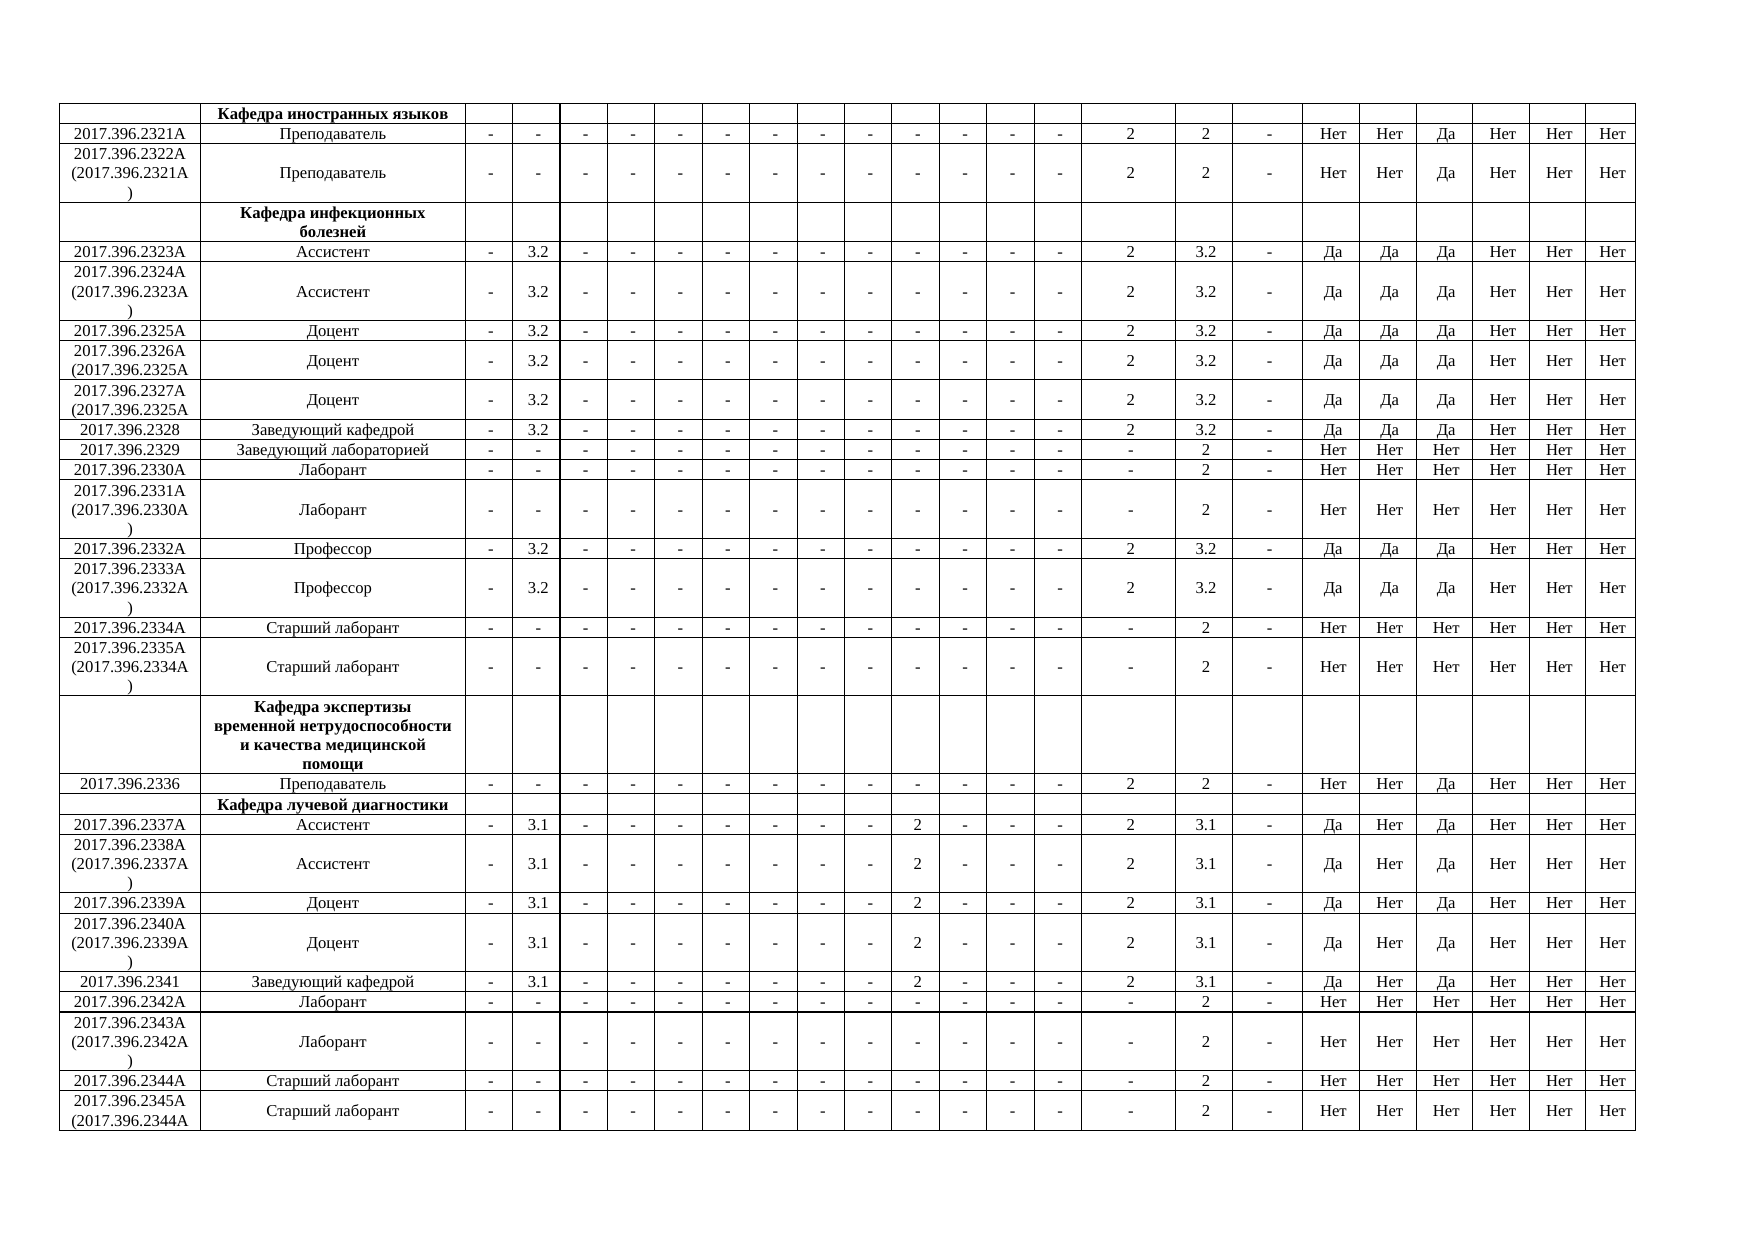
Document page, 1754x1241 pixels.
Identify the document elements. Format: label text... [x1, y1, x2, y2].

table_cell Да [1417, 341, 1472, 379]
table_cell - [466, 893, 512, 912]
table_cell [940, 794, 986, 813]
table_cell Нет [1530, 618, 1585, 637]
table_cell Нет [1473, 242, 1529, 261]
table_cell Нет [1473, 815, 1529, 834]
table_cell - [561, 618, 607, 637]
table_cell 2 [892, 914, 939, 971]
table_cell [1530, 696, 1585, 773]
table_cell - [655, 321, 702, 340]
table_cell - [466, 242, 512, 261]
table_cell [608, 104, 654, 123]
table_cell Нет [1303, 124, 1359, 143]
table_cell - [845, 341, 891, 379]
table_cell - [798, 972, 844, 991]
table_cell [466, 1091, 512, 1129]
table_cell - [798, 480, 844, 538]
table_cell - [845, 262, 891, 320]
table_cell - [940, 815, 986, 834]
table_cell [60, 104, 200, 123]
table_cell Да [1417, 321, 1472, 340]
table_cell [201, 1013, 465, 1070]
table_cell - [1233, 992, 1302, 1011]
table_cell 2 [1082, 835, 1175, 892]
table_cell - [608, 539, 654, 558]
table_cell Да [1417, 774, 1472, 793]
table_cell Нет [1473, 124, 1529, 143]
table_cell - [940, 262, 986, 320]
table_cell Да [1360, 242, 1416, 261]
table_cell Нет [1360, 835, 1416, 892]
table_cell 2017.396.2328 [60, 420, 200, 439]
table_cell - [703, 559, 749, 617]
table_cell [1082, 203, 1175, 241]
table_cell - [608, 144, 654, 202]
table_cell - [561, 539, 607, 558]
table_cell Да [1417, 815, 1472, 834]
table_cell - [798, 242, 844, 261]
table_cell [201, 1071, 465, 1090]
table_cell Преподаватель [201, 144, 465, 202]
table_cell Да [1417, 144, 1472, 202]
table_cell 2017.396.2329 [60, 440, 200, 459]
table_cell - [655, 914, 702, 971]
table_cell - [466, 559, 512, 617]
table_cell 3.2 [1176, 420, 1232, 439]
table_cell 3.2 [1176, 539, 1232, 558]
table_cell 3.2 [1176, 380, 1232, 419]
table_cell Нет [1417, 440, 1472, 459]
table_cell - [845, 638, 891, 695]
table_cell Преподаватель [201, 124, 465, 143]
table_cell 3.2 [1176, 341, 1232, 379]
table_cell - [608, 914, 654, 971]
table_cell Да [1417, 972, 1472, 991]
table_cell - [561, 242, 607, 261]
table_cell [1035, 696, 1081, 773]
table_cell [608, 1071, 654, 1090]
table_cell Нет [1586, 638, 1635, 695]
table_cell 2 [1082, 539, 1175, 558]
table_cell - [987, 815, 1034, 834]
table_cell - [703, 774, 749, 793]
table_cell Доцент [201, 893, 465, 912]
table_cell - [655, 992, 702, 1011]
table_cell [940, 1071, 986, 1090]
table_cell [1586, 696, 1635, 773]
table_cell Нет [1473, 144, 1529, 202]
table_cell - [703, 638, 749, 695]
table_cell - [798, 774, 844, 793]
table_cell Да [1417, 539, 1472, 558]
table_cell [1473, 696, 1529, 773]
table_cell 2 [1176, 460, 1232, 479]
table_cell Нет [1360, 618, 1416, 637]
table_cell - [513, 618, 559, 637]
table_cell - [798, 539, 844, 558]
table_cell - [1233, 440, 1302, 459]
table_cell Да [1303, 893, 1359, 912]
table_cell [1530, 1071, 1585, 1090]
table_cell Да [1417, 914, 1472, 971]
table_cell [608, 794, 654, 813]
table_cell - [940, 618, 986, 637]
table_cell - [1233, 774, 1302, 793]
table_cell 2017.396.2333А (2017.396.2332А) [60, 559, 200, 617]
table_cell - [608, 835, 654, 892]
table_cell Нет [1530, 815, 1585, 834]
table_cell 2 [1082, 262, 1175, 320]
table_cell Нет [1473, 460, 1529, 479]
table_cell - [703, 420, 749, 439]
table_cell [845, 203, 891, 241]
table_cell [1303, 203, 1359, 241]
table_cell Нет [1530, 321, 1585, 340]
table_cell - [987, 420, 1034, 439]
table_cell - [892, 539, 939, 558]
table_cell 3.1 [513, 914, 559, 971]
table_cell 3.2 [513, 420, 559, 439]
table_cell [1360, 794, 1416, 813]
table_cell Нет [1303, 638, 1359, 695]
table_cell - [1233, 835, 1302, 892]
table_cell Нет [1360, 144, 1416, 202]
table_cell - [845, 321, 891, 340]
table_cell Да [1303, 420, 1359, 439]
table_cell [703, 794, 749, 813]
table_cell [1082, 794, 1175, 813]
table_cell - [750, 460, 797, 479]
table_cell - [892, 262, 939, 320]
table_cell - [1035, 539, 1081, 558]
table_cell - [655, 618, 702, 637]
table_cell - [466, 835, 512, 892]
table_cell - [1035, 380, 1081, 419]
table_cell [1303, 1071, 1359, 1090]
table_cell Ассистент [201, 262, 465, 320]
table_cell - [845, 242, 891, 261]
table_cell [940, 696, 986, 773]
table_cell Нет [1417, 992, 1472, 1011]
table_cell [561, 104, 607, 123]
table_cell - [561, 144, 607, 202]
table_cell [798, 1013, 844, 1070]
table_cell Доцент [201, 321, 465, 340]
table_cell - [987, 835, 1034, 892]
table_cell - [987, 893, 1034, 912]
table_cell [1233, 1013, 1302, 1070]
table_cell - [655, 420, 702, 439]
table_cell - [798, 124, 844, 143]
table_cell - [655, 559, 702, 617]
table_cell Да [1303, 341, 1359, 379]
table_cell - [750, 638, 797, 695]
table_cell 3.2 [513, 262, 559, 320]
table_cell Да [1360, 420, 1416, 439]
table_cell - [750, 972, 797, 991]
table_cell - [561, 460, 607, 479]
table_cell [798, 104, 844, 123]
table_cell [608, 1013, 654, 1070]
table_cell - [513, 992, 559, 1011]
table_cell - [940, 242, 986, 261]
table_cell - [845, 835, 891, 892]
table_cell 2017.396.2338А (2017.396.2337А) [60, 835, 200, 892]
table_cell - [466, 460, 512, 479]
table_cell - [466, 815, 512, 834]
table_cell - [750, 341, 797, 379]
table_cell - [845, 893, 891, 912]
table_cell [1176, 104, 1232, 123]
table_cell - [1233, 638, 1302, 695]
table_cell - [1035, 242, 1081, 261]
table_cell - [987, 480, 1034, 538]
table_cell 3.2 [1176, 321, 1232, 340]
table_cell - [1233, 460, 1302, 479]
table_cell - [892, 341, 939, 379]
table_cell - [703, 341, 749, 379]
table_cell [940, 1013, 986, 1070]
table_cell - [987, 460, 1034, 479]
table_cell - [513, 124, 559, 143]
table_cell - [750, 242, 797, 261]
table_cell 2017.396.2341 [60, 972, 200, 991]
table_cell [655, 696, 702, 773]
table_cell Нет [1586, 815, 1635, 834]
table_cell - [845, 774, 891, 793]
table_cell [1176, 794, 1232, 813]
table_cell [750, 794, 797, 813]
table_cell Нет [1530, 420, 1585, 439]
table_cell Нет [1530, 638, 1585, 695]
table_cell - [845, 460, 891, 479]
table_cell Да [1417, 835, 1472, 892]
table_cell Да [1303, 835, 1359, 892]
table_cell Нет [1360, 972, 1416, 991]
table_cell - [466, 321, 512, 340]
table_cell - [940, 321, 986, 340]
table_cell - [1035, 420, 1081, 439]
table_cell Нет [1303, 774, 1359, 793]
table_cell 2017.396.2331А (2017.396.2330А) [60, 480, 200, 538]
table_cell Ассистент [201, 815, 465, 834]
table_cell - [798, 262, 844, 320]
table_cell - [466, 618, 512, 637]
table_cell [1303, 696, 1359, 773]
table_cell - [466, 420, 512, 439]
table_cell 3.2 [1176, 559, 1232, 617]
table_cell - [845, 124, 891, 143]
table_cell [940, 203, 986, 241]
table_cell - [655, 262, 702, 320]
table_cell Да [1417, 893, 1472, 912]
table_cell - [987, 774, 1034, 793]
table_cell Заведующий кафедрой [201, 972, 465, 991]
table_cell - [987, 440, 1034, 459]
table_cell - [608, 242, 654, 261]
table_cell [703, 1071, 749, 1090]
table_cell - [513, 460, 559, 479]
table_cell - [513, 480, 559, 538]
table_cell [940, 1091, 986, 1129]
table_cell Нет [1586, 893, 1635, 912]
table_cell - [608, 341, 654, 379]
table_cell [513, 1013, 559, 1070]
table_cell Нет [1530, 972, 1585, 991]
table_cell Нет [1473, 480, 1529, 538]
table_cell [1233, 794, 1302, 813]
table_cell - [1233, 262, 1302, 320]
table_cell Да [1417, 420, 1472, 439]
table_cell 2 [1082, 420, 1175, 439]
table_cell - [750, 992, 797, 1011]
table_cell - [892, 440, 939, 459]
table_cell - [561, 559, 607, 617]
table_cell [1082, 696, 1175, 773]
table_cell - [513, 440, 559, 459]
table_cell - [703, 972, 749, 991]
table_cell Нет [1360, 460, 1416, 479]
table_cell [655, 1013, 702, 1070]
table_cell Нет [1303, 144, 1359, 202]
table_cell - [750, 380, 797, 419]
table_cell Нет [1586, 262, 1635, 320]
table_cell [1035, 794, 1081, 813]
table_cell 2017.396.2327А (2017.396.2325А [60, 380, 200, 419]
table_cell - [1035, 124, 1081, 143]
table_cell - [655, 480, 702, 538]
table_cell 2 [1176, 618, 1232, 637]
table_cell Нет [1586, 242, 1635, 261]
table_cell 2 [1082, 914, 1175, 971]
table_cell - [798, 893, 844, 912]
table_cell - [608, 559, 654, 617]
table_cell - [561, 835, 607, 892]
table_cell - [940, 638, 986, 695]
table_cell [1233, 203, 1302, 241]
table_cell - [1035, 460, 1081, 479]
table_cell [703, 104, 749, 123]
table_cell - [1233, 124, 1302, 143]
table_cell 3.1 [1176, 914, 1232, 971]
table_cell - [561, 815, 607, 834]
table_cell - [845, 914, 891, 971]
table_cell - [845, 380, 891, 419]
table_cell Нет [1473, 914, 1529, 971]
table_cell [1035, 104, 1081, 123]
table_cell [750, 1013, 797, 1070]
table_cell - [987, 539, 1034, 558]
table_cell - [987, 262, 1034, 320]
table_cell [1586, 203, 1635, 241]
table_cell - [1082, 638, 1175, 695]
table_cell - [1035, 262, 1081, 320]
table_cell - [655, 380, 702, 419]
table_cell Кафедра экспертизы временной нетрудоспособности и качества медицинской помощи [201, 696, 465, 773]
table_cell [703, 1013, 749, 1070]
table_cell Нет [1586, 380, 1635, 419]
table_cell 2 [1082, 815, 1175, 834]
table_cell - [608, 815, 654, 834]
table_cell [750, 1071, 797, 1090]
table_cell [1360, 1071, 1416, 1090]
table_cell - [655, 242, 702, 261]
table_cell - [1233, 914, 1302, 971]
table_cell 2 [892, 972, 939, 991]
table_cell Нет [1360, 774, 1416, 793]
table_cell Нет [1586, 321, 1635, 340]
table_cell 2 [1176, 144, 1232, 202]
table_cell 2017.396.2323А [60, 242, 200, 261]
table_cell - [1035, 341, 1081, 379]
table_cell - [940, 144, 986, 202]
table_cell - [703, 380, 749, 419]
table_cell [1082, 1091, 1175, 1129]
table_cell Нет [1530, 341, 1585, 379]
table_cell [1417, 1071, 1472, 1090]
table_cell - [940, 440, 986, 459]
table_cell Нет [1360, 440, 1416, 459]
table_cell [1303, 104, 1359, 123]
table_cell Нет [1586, 341, 1635, 379]
table_cell 2017.396.2342А [60, 992, 200, 1011]
table_cell [60, 696, 200, 773]
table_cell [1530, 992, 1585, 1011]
table_cell [1233, 104, 1302, 123]
table_cell - [608, 262, 654, 320]
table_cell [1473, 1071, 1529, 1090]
table_cell - [845, 815, 891, 834]
table_cell - [1082, 460, 1175, 479]
table_cell - [561, 380, 607, 419]
table_cell - [892, 321, 939, 340]
table_cell - [1233, 242, 1302, 261]
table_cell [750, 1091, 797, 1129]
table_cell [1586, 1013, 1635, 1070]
table_cell - [703, 914, 749, 971]
table_cell - [798, 440, 844, 459]
table_cell 2 [1176, 638, 1232, 695]
table_cell - [513, 638, 559, 695]
table_cell - [703, 539, 749, 558]
table_cell Нет [1586, 559, 1635, 617]
table_cell Нет [1473, 638, 1529, 695]
table_cell 2 [892, 815, 939, 834]
table_cell Нет [1586, 972, 1635, 991]
table_cell - [750, 559, 797, 617]
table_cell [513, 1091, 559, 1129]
table_cell - [703, 893, 749, 912]
table_cell - [608, 440, 654, 459]
table_cell [60, 203, 200, 241]
table_cell - [1233, 618, 1302, 637]
table_cell - [1233, 420, 1302, 439]
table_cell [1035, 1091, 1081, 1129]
table_cell [1530, 794, 1585, 813]
table_cell - [703, 460, 749, 479]
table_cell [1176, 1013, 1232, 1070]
table_cell - [466, 774, 512, 793]
table_cell - [655, 774, 702, 793]
table_cell Старший лаборант [201, 638, 465, 695]
table_cell - [466, 972, 512, 991]
table_cell - [1035, 321, 1081, 340]
table_cell - [940, 480, 986, 538]
table_cell - [561, 914, 607, 971]
table_cell Нет [1473, 972, 1529, 991]
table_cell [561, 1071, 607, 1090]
table_cell - [561, 972, 607, 991]
table_cell - [798, 559, 844, 617]
table_cell 2 [1176, 440, 1232, 459]
table_cell Да [1360, 380, 1416, 419]
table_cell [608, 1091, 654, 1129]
table_cell Ассистент [201, 835, 465, 892]
table_cell 2 [1082, 242, 1175, 261]
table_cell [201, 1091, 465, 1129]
table_cell 2017.396.2326А (2017.396.2325А [60, 341, 200, 379]
table_cell Нет [1530, 262, 1585, 320]
table_cell - [466, 124, 512, 143]
table_cell Да [1417, 124, 1472, 143]
table_cell - [845, 440, 891, 459]
table_cell - [561, 262, 607, 320]
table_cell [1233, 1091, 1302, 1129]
table_cell 3.1 [513, 972, 559, 991]
table_cell - [750, 539, 797, 558]
table_cell - [750, 144, 797, 202]
table_cell - [561, 893, 607, 912]
table_cell - [798, 380, 844, 419]
table_cell 2 [1082, 144, 1175, 202]
table_cell [1530, 104, 1585, 123]
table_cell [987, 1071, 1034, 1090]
table_cell 2 [892, 893, 939, 912]
table_cell - [1035, 638, 1081, 695]
table_cell - [608, 420, 654, 439]
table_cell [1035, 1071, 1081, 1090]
table_cell Нет [1530, 539, 1585, 558]
table_cell Доцент [201, 914, 465, 971]
table_cell [466, 104, 512, 123]
table_cell - [798, 992, 844, 1011]
table_cell - [750, 420, 797, 439]
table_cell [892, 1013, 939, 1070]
table_cell - [608, 638, 654, 695]
table_cell - [608, 380, 654, 419]
table_cell Лаборант [201, 480, 465, 538]
table_cell [987, 104, 1034, 123]
table_cell - [940, 972, 986, 991]
table_cell - [892, 480, 939, 538]
table_cell Да [1360, 539, 1416, 558]
table_cell - [1233, 893, 1302, 912]
table_cell Да [1303, 559, 1359, 617]
table_cell - [1035, 559, 1081, 617]
table_cell Нет [1473, 992, 1529, 1011]
table_cell [608, 696, 654, 773]
table_cell [1417, 104, 1472, 123]
table_cell 2 [1176, 992, 1232, 1011]
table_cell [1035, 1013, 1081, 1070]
table_cell - [940, 559, 986, 617]
table_cell - [845, 992, 891, 1011]
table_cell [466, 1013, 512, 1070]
table_cell 2 [1176, 124, 1232, 143]
table_cell Нет [1586, 480, 1635, 538]
table_cell [655, 794, 702, 813]
table_cell Старший лаборант [201, 618, 465, 637]
table_cell [703, 203, 749, 241]
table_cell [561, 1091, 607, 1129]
table_cell [60, 794, 200, 813]
table_cell Кафедра инфекционных болезней [201, 203, 465, 241]
table_cell - [1233, 559, 1302, 617]
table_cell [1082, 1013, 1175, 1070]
table_cell Нет [1303, 440, 1359, 459]
table_cell [513, 696, 559, 773]
table_cell Нет [1473, 262, 1529, 320]
table_cell - [750, 815, 797, 834]
table_cell Нет [1530, 774, 1585, 793]
table_cell 2 [1082, 321, 1175, 340]
table_cell - [940, 460, 986, 479]
table_cell Нет [1360, 638, 1416, 695]
table_cell [750, 696, 797, 773]
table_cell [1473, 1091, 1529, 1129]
table_cell - [1035, 440, 1081, 459]
table_cell [1586, 794, 1635, 813]
table_cell [892, 104, 939, 123]
table_cell 2 [1082, 380, 1175, 419]
table_cell - [655, 341, 702, 379]
table_cell 2017.396.2325А [60, 321, 200, 340]
table_cell - [561, 321, 607, 340]
table_cell Нет [1586, 460, 1635, 479]
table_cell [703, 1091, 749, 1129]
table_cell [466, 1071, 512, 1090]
table_cell Нет [1530, 380, 1585, 419]
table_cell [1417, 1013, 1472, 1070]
table_cell [561, 794, 607, 813]
table_cell Нет [1473, 420, 1529, 439]
table_cell - [798, 144, 844, 202]
table_cell - [750, 124, 797, 143]
table_cell Нет [1586, 539, 1635, 558]
table_cell - [987, 380, 1034, 419]
table_cell [1417, 696, 1472, 773]
table_cell Да [1360, 559, 1416, 617]
table_cell - [466, 380, 512, 419]
table_cell Нет [1530, 559, 1585, 617]
table_cell - [466, 480, 512, 538]
table_cell Нет [1586, 440, 1635, 459]
table_cell 2017.396.2322А (2017.396.2321А) [60, 144, 200, 202]
table_cell Нет [1360, 480, 1416, 538]
table_cell [1082, 104, 1175, 123]
table_cell - [466, 638, 512, 695]
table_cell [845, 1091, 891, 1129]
table_cell 2017.396.2335А (2017.396.2334А) [60, 638, 200, 695]
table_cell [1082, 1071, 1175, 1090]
table_cell 3.2 [513, 559, 559, 617]
table_cell - [513, 774, 559, 793]
table_cell Да [1303, 262, 1359, 320]
table_cell Нет [1473, 539, 1529, 558]
table_cell Нет [1530, 893, 1585, 912]
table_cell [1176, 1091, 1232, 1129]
table_cell - [940, 914, 986, 971]
table_cell [798, 794, 844, 813]
table_cell [845, 696, 891, 773]
table_cell Нет [1473, 380, 1529, 419]
table_cell - [987, 914, 1034, 971]
table_cell Кафедра иностранных языков [201, 104, 465, 123]
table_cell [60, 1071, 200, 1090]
table_cell 3.2 [1176, 262, 1232, 320]
table_cell - [1082, 480, 1175, 538]
table_cell 3.1 [1176, 893, 1232, 912]
table_cell [987, 696, 1034, 773]
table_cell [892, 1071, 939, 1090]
table_cell - [1035, 480, 1081, 538]
table_cell - [1233, 539, 1302, 558]
table_cell Да [1417, 262, 1472, 320]
table_cell - [1035, 618, 1081, 637]
table_cell - [1035, 835, 1081, 892]
table_cell - [845, 539, 891, 558]
table_cell - [703, 242, 749, 261]
table_cell - [703, 835, 749, 892]
table_cell Нет [1586, 835, 1635, 892]
table_cell - [892, 460, 939, 479]
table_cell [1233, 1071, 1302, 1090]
table_cell - [1035, 992, 1081, 1011]
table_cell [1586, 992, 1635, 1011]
table_cell Доцент [201, 380, 465, 419]
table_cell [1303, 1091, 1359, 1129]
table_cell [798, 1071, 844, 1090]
table_cell Нет [1303, 618, 1359, 637]
table_cell Нет [1530, 835, 1585, 892]
table_cell - [513, 144, 559, 202]
table_cell Лаборант [201, 992, 465, 1011]
table_cell 2017.396.2324А (2017.396.2323А) [60, 262, 200, 320]
table_cell 2 [1082, 341, 1175, 379]
table_cell [892, 696, 939, 773]
table_cell - [1082, 618, 1175, 637]
table_cell Нет [1530, 124, 1585, 143]
table_cell [1360, 104, 1416, 123]
table_cell Доцент [201, 341, 465, 379]
table_cell - [798, 618, 844, 637]
table_cell Нет [1530, 144, 1585, 202]
table_cell - [1035, 893, 1081, 912]
table_cell Профессор [201, 539, 465, 558]
table_cell - [750, 774, 797, 793]
table_cell - [608, 774, 654, 793]
table_cell - [608, 321, 654, 340]
table_cell 2017.396.2330А [60, 460, 200, 479]
table_cell 2017.396.2337А [60, 815, 200, 834]
table_cell - [1035, 144, 1081, 202]
table_cell - [608, 992, 654, 1011]
table_cell - [703, 124, 749, 143]
table_cell - [798, 321, 844, 340]
table_cell [1035, 203, 1081, 241]
table_cell Да [1417, 559, 1472, 617]
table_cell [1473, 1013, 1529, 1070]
table_cell - [750, 321, 797, 340]
table_cell Да [1417, 380, 1472, 419]
table_cell 2 [1082, 972, 1175, 991]
table_cell Нет [1473, 618, 1529, 637]
table_cell - [1233, 380, 1302, 419]
table_cell - [845, 618, 891, 637]
table_cell - [703, 618, 749, 637]
table_cell - [655, 893, 702, 912]
table_cell Нет [1417, 480, 1472, 538]
table_cell 2 [1082, 559, 1175, 617]
table_cell Да [1303, 815, 1359, 834]
table_cell 3.2 [513, 539, 559, 558]
table_cell - [845, 972, 891, 991]
table_cell [1176, 203, 1232, 241]
table_cell - [940, 420, 986, 439]
table_cell - [561, 638, 607, 695]
table_cell - [655, 972, 702, 991]
table_cell 3.1 [513, 835, 559, 892]
table_cell - [987, 972, 1034, 991]
table_cell Преподаватель [201, 774, 465, 793]
table_cell [608, 203, 654, 241]
table_cell - [1035, 914, 1081, 971]
table_cell [1360, 203, 1416, 241]
table_cell - [1035, 972, 1081, 991]
table_cell Нет [1586, 420, 1635, 439]
table_cell - [892, 380, 939, 419]
table_cell Нет [1530, 242, 1585, 261]
table_cell - [750, 440, 797, 459]
table_cell - [466, 440, 512, 459]
table_cell 3.1 [1176, 835, 1232, 892]
table_cell [892, 794, 939, 813]
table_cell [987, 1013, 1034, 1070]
table_cell - [1233, 972, 1302, 991]
table_cell - [892, 242, 939, 261]
table_cell - [1233, 480, 1302, 538]
table_cell 2 [892, 835, 939, 892]
table_cell - [750, 618, 797, 637]
table_cell - [987, 638, 1034, 695]
table_cell - [466, 992, 512, 1011]
table_cell - [892, 618, 939, 637]
table_cell [1360, 696, 1416, 773]
table_cell - [561, 992, 607, 1011]
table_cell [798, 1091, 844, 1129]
table_cell Нет [1586, 914, 1635, 971]
table_cell Нет [1473, 341, 1529, 379]
table_cell 3.2 [513, 380, 559, 419]
table_cell Нет [1530, 460, 1585, 479]
table_cell 2017.396.2321А [60, 124, 200, 143]
table_cell - [940, 341, 986, 379]
table_cell [1176, 696, 1232, 773]
table_cell Нет [1473, 835, 1529, 892]
table_cell [561, 696, 607, 773]
table_cell - [798, 460, 844, 479]
table_cell - [1233, 321, 1302, 340]
table_cell Лаборант [201, 460, 465, 479]
table_cell [1473, 104, 1529, 123]
table_cell [466, 696, 512, 773]
table_cell - [750, 835, 797, 892]
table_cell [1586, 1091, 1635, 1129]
table_cell - [892, 420, 939, 439]
table_cell - [655, 144, 702, 202]
table_cell [1303, 794, 1359, 813]
table_cell - [466, 341, 512, 379]
table_cell Нет [1586, 144, 1635, 202]
table_cell Да [1303, 321, 1359, 340]
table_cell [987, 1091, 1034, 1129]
table_cell [1473, 203, 1529, 241]
table_cell - [608, 618, 654, 637]
table_cell [798, 696, 844, 773]
table_cell - [750, 893, 797, 912]
table_cell - [655, 124, 702, 143]
table_cell [1233, 696, 1302, 773]
table_cell - [703, 992, 749, 1011]
table_cell - [940, 380, 986, 419]
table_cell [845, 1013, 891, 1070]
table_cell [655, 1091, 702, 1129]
table_cell Нет [1417, 638, 1472, 695]
table_cell 3.2 [513, 341, 559, 379]
table_cell - [845, 144, 891, 202]
table_cell - [940, 539, 986, 558]
table_cell - [798, 420, 844, 439]
table_cell [703, 696, 749, 773]
table_cell Нет [1417, 618, 1472, 637]
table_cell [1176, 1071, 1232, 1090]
table_cell - [1082, 992, 1175, 1011]
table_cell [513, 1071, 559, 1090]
table_cell [513, 203, 559, 241]
table_cell - [608, 972, 654, 991]
table_cell Да [1303, 972, 1359, 991]
table_cell 2017.396.2336 [60, 774, 200, 793]
table_cell Да [1303, 914, 1359, 971]
table_cell [1530, 203, 1585, 241]
table_cell [561, 203, 607, 241]
table_cell - [703, 144, 749, 202]
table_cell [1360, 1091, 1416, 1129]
table_cell Нет [1360, 914, 1416, 971]
table_cell - [466, 144, 512, 202]
table_cell [987, 203, 1034, 241]
table_cell Да [1303, 242, 1359, 261]
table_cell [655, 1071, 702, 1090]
table_cell - [940, 893, 986, 912]
table_cell - [466, 914, 512, 971]
table_cell [466, 203, 512, 241]
table_cell - [987, 618, 1034, 637]
table_cell 2 [1082, 774, 1175, 793]
table_cell - [1035, 815, 1081, 834]
table_cell Нет [1586, 124, 1635, 143]
table_cell Нет [1360, 815, 1416, 834]
table_cell Ассистент [201, 242, 465, 261]
table_cell [987, 794, 1034, 813]
table_cell - [466, 539, 512, 558]
table_cell - [655, 638, 702, 695]
table_cell - [940, 835, 986, 892]
table_cell Заведующий кафедрой [201, 420, 465, 439]
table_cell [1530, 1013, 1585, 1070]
table_cell 3.2 [1176, 242, 1232, 261]
table_cell - [892, 144, 939, 202]
table_cell - [750, 262, 797, 320]
table_cell Нет [1473, 774, 1529, 793]
table_cell - [1233, 341, 1302, 379]
table_cell [1473, 794, 1529, 813]
table_cell [1417, 203, 1472, 241]
table_cell Нет [1303, 460, 1359, 479]
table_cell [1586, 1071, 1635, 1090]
table_cell - [892, 638, 939, 695]
table_cell - [608, 124, 654, 143]
table_cell - [987, 144, 1034, 202]
table_cell - [655, 460, 702, 479]
table_cell - [987, 124, 1034, 143]
table_cell - [466, 262, 512, 320]
table_cell [845, 794, 891, 813]
table_cell 3.1 [513, 815, 559, 834]
table_cell [845, 104, 891, 123]
table_cell Нет [1360, 124, 1416, 143]
table_cell - [750, 914, 797, 971]
table_cell - [608, 480, 654, 538]
table_cell Профессор [201, 559, 465, 617]
table_cell 3.1 [513, 893, 559, 912]
table_cell - [798, 914, 844, 971]
table_cell - [703, 480, 749, 538]
table_cell Кафедра лучевой диагностики [201, 794, 465, 813]
table_cell - [750, 480, 797, 538]
table_cell - [892, 124, 939, 143]
table_cell Нет [1303, 992, 1359, 1011]
table_cell 3.1 [1176, 815, 1232, 834]
table_cell - [703, 262, 749, 320]
table_cell [655, 104, 702, 123]
table_cell - [798, 638, 844, 695]
table_cell Да [1303, 380, 1359, 419]
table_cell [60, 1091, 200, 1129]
table_cell Да [1360, 262, 1416, 320]
table_cell - [940, 124, 986, 143]
table_cell - [798, 835, 844, 892]
table_cell 2017.396.2339А [60, 893, 200, 912]
table_cell - [892, 774, 939, 793]
table_cell - [655, 835, 702, 892]
table_cell [1417, 794, 1472, 813]
table_cell - [703, 815, 749, 834]
table_cell Да [1417, 242, 1472, 261]
table_cell [798, 203, 844, 241]
table_cell - [608, 893, 654, 912]
table_cell Нет [1360, 992, 1416, 1011]
table_cell 3.2 [513, 321, 559, 340]
table_cell Нет [1360, 893, 1416, 912]
table_cell [466, 794, 512, 813]
table_cell Заведующий лабораторией [201, 440, 465, 459]
table_cell [750, 104, 797, 123]
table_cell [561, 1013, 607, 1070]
table_cell [1586, 104, 1635, 123]
table_cell Нет [1530, 480, 1585, 538]
table_cell - [703, 321, 749, 340]
table_cell - [845, 559, 891, 617]
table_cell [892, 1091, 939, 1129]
table_cell 2017.396.2334А [60, 618, 200, 637]
table_cell [513, 794, 559, 813]
table_cell Нет [1473, 321, 1529, 340]
table_cell - [561, 341, 607, 379]
table_cell - [940, 992, 986, 1011]
table_cell - [561, 124, 607, 143]
table_cell - [655, 815, 702, 834]
table_cell Нет [1586, 774, 1635, 793]
table_cell - [987, 992, 1034, 1011]
table_cell - [940, 774, 986, 793]
table_cell - [892, 559, 939, 617]
table_cell - [987, 242, 1034, 261]
table_cell - [845, 480, 891, 538]
table_cell 3.2 [513, 242, 559, 261]
table_cell Нет [1417, 460, 1472, 479]
table_cell [892, 203, 939, 241]
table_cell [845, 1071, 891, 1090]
table_cell - [561, 774, 607, 793]
table_cell 2017.396.2340А (2017.396.2339А) [60, 914, 200, 971]
table_cell - [798, 815, 844, 834]
table_cell [513, 104, 559, 123]
table_cell - [1035, 774, 1081, 793]
table_cell 3.1 [1176, 972, 1232, 991]
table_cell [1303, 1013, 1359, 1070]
table_cell [655, 203, 702, 241]
table_cell - [655, 539, 702, 558]
table_cell - [798, 341, 844, 379]
table_cell [940, 104, 986, 123]
table_cell - [987, 341, 1034, 379]
table_cell 2017.396.2332А [60, 539, 200, 558]
table_cell Нет [1473, 559, 1529, 617]
table_cell - [1082, 440, 1175, 459]
table_cell 2 [1082, 124, 1175, 143]
table_cell - [608, 460, 654, 479]
table_cell - [987, 321, 1034, 340]
table_cell Да [1360, 321, 1416, 340]
table_cell - [892, 992, 939, 1011]
table_cell - [1233, 144, 1302, 202]
table_cell Нет [1473, 893, 1529, 912]
table_cell 2 [1082, 893, 1175, 912]
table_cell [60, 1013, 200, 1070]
table_cell - [845, 420, 891, 439]
table_cell - [655, 440, 702, 459]
table_cell - [561, 440, 607, 459]
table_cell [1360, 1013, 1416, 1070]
table_cell [750, 203, 797, 241]
table_cell Нет [1303, 480, 1359, 538]
table_cell 2 [1176, 480, 1232, 538]
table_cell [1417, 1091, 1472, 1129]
table_cell Нет [1530, 440, 1585, 459]
table_cell Нет [1530, 914, 1585, 971]
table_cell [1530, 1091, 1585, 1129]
table_cell Нет [1473, 440, 1529, 459]
table_cell - [561, 420, 607, 439]
table_cell 2 [1176, 774, 1232, 793]
table_cell - [987, 559, 1034, 617]
table_cell Да [1360, 341, 1416, 379]
table_cell - [561, 480, 607, 538]
table_cell Нет [1586, 618, 1635, 637]
table_cell - [1233, 815, 1302, 834]
table_cell - [703, 440, 749, 459]
table_cell Да [1303, 539, 1359, 558]
